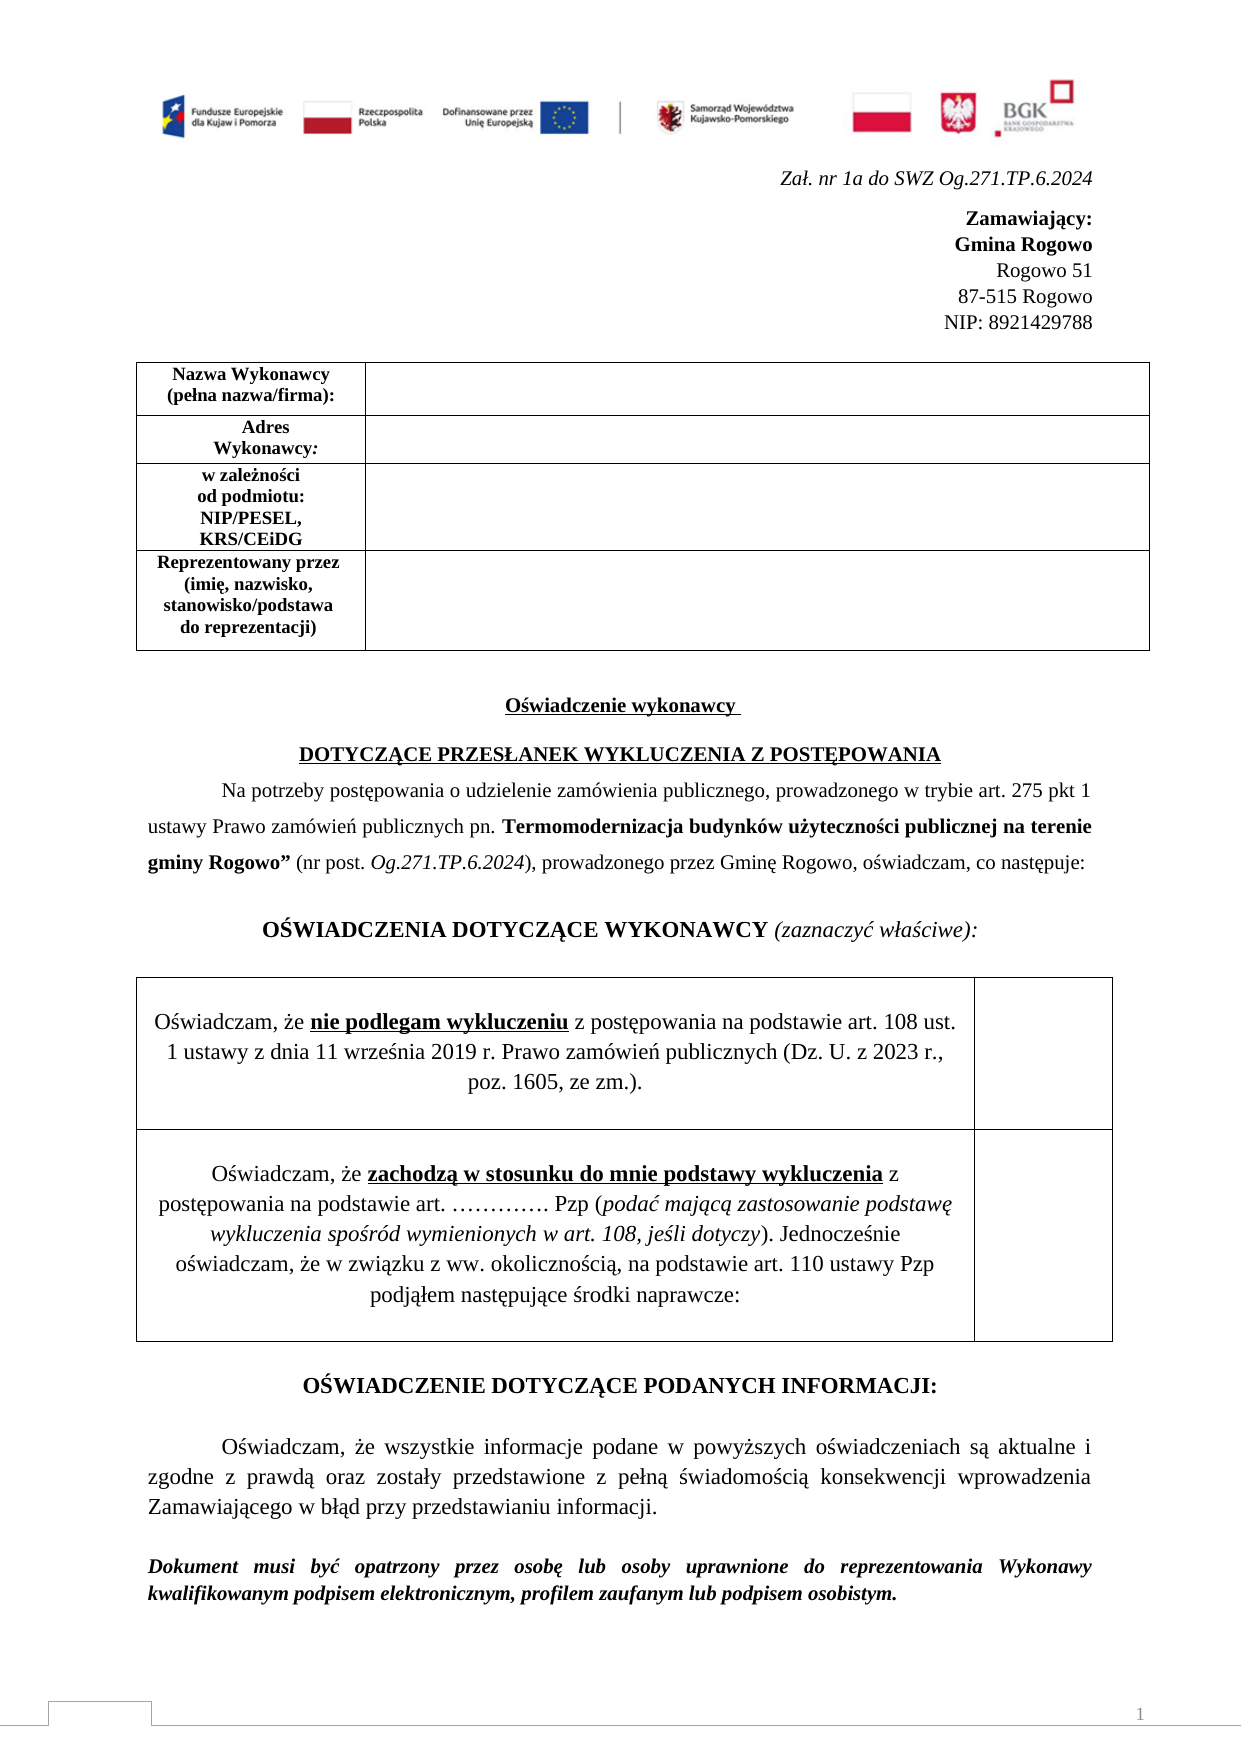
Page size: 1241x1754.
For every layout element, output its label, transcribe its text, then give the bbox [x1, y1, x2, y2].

table_cell Oświadczam, że zachodzą w stosunku do mnie podstawy wykluczenia z postępowania na podstawie art. …………. Pzp (podać mającą zastosowanie podstawę wykluczenia spośród wymienionych w art. 108, jeśli dotyczy). Jednocześnie oświadczam, że w związku z ww. okolicznością, na podstawie art. 110 ustawy Pzp podjąłem następujące środki naprawcze: [137, 1130, 974, 1341]
table_cell [366, 416, 1149, 462]
text Zał. nr 1a do SWZ Og.271.TP.6.2024 [148, 166, 1093, 190]
text OŚWIADCZENIA DOTYCZĄCE WYKONAWCY (zaznaczyć właściwe): [148, 916, 1093, 942]
table_header Nazwa Wykonawcy (pełna nazwa/firma): [137, 363, 365, 414]
text Oświadczenie wykonawcy [148, 693, 1093, 717]
table_cell [975, 1130, 1112, 1341]
table_cell Adres Wykonawcy: [137, 416, 365, 462]
text Rogowo 51 [148, 258, 1093, 282]
table_header [975, 978, 1112, 1129]
table_cell w zależności od podmiotu: NIP/PESEL, KRS/CEiDG [137, 464, 365, 550]
text OŚWIADCZENIE DOTYCZĄCE PODANYCH INFORMACJI: [148, 1372, 1093, 1399]
text Na potrzeby postępowania o udzielenie zamówienia publicznego, prowadzonego w trybie art. 275 pkt 1 ustawy Prawo zamówień publicznych pn. Termomodernizacja budynków użyteczności publicznej na terenie gminy Rogowo” (nr post. Og.271.TP.6.2024), prowadzonego przez Gminę Rogowo, oświadczam, co następuje: [148, 778, 1093, 874]
text 87-515 Rogowo [148, 284, 1093, 308]
table_header Oświadczam, że nie podlegam wykluczeniu z postępowania na podstawie art. 108 ust. 1 ustawy z dnia 11 września 2019 r. Prawo zamówień publicznych (Dz. U. z 2023 r., poz. 1605, ze zm.). [137, 978, 974, 1129]
text Oświadczam, że wszystkie informacje podane w powyższych oświadczeniach są aktualne i zgodne z prawdą oraz zostały przedstawione z pełną świadomością konsekwencji wprowadzenia Zamawiającego w błąd przy przedstawianiu informacji. [148, 1433, 1093, 1519]
text NIP: 8921429788 [148, 310, 1093, 334]
text DOTYCZĄCE PRZESŁANEK WYKLUCZENIA Z POSTĘPOWANIA [148, 742, 1093, 766]
table_cell [366, 551, 1149, 649]
table_header [366, 363, 1149, 414]
picture [147, 73, 1093, 154]
table_cell Reprezentowany przez (imię, nazwisko, stanowisko/podstawa do reprezentacji) [137, 551, 365, 649]
text Zamawiający: [694, 206, 1093, 230]
table_cell [366, 464, 1149, 550]
text Gmina Rogowo [148, 232, 1093, 256]
text Dokument musi być opatrzony przez osobę lub osoby uprawnione do reprezentowania Wykonawy kwalifikowanym podpisem elektronicznym, profilem zaufanym lub podpisem osobistym. [148, 1554, 1093, 1605]
